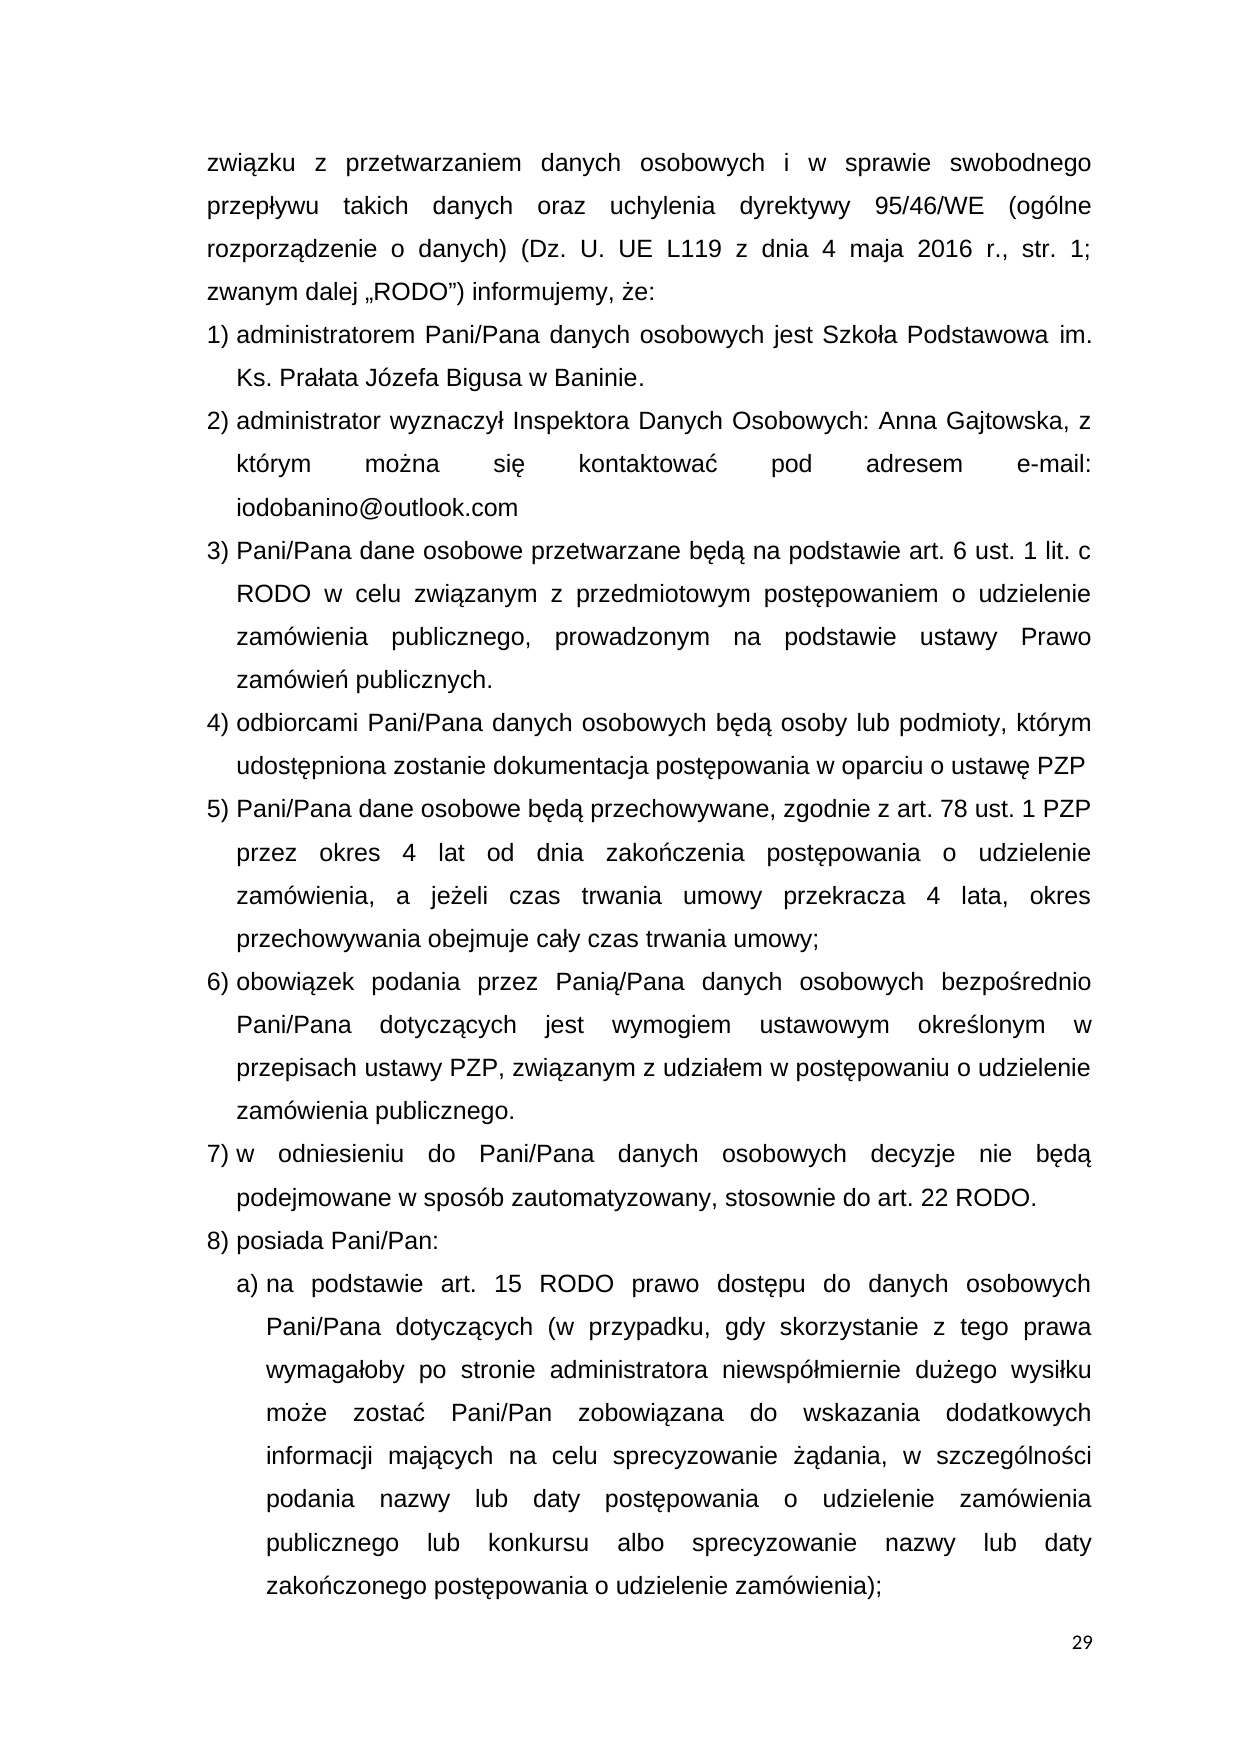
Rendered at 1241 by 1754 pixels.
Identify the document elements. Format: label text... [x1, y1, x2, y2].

list w odniesieniu do Pani/Pana danych osobowych decyzje nie będą podejmowane w sposób zautomatyzowany, stosownie do art. 22 RODO. [207, 1139, 1093, 1211]
list Pani/Pana dane osobowe będą przechowywane, zgodnie z art. 78 ust. 1 PZP przez okres 4 lat od dnia zakończenia postępowania o udzielenie zamówienia, a jeżeli czas trwania umowy przekracza 4 lata, okres przechowywania obejmuje cały czas trwania umowy; [207, 794, 1093, 953]
list posiada Pani/Pan: [207, 1226, 1093, 1254]
list administrator wyznaczył Inspektora Danych Osobowych: Anna Gajtowska, z którym można się kontaktować pod adresem e-mail: iodobanino@outlook.com [207, 406, 1093, 521]
list obowiązek podania przez Panią/Pana danych osobowych bezpośrednio Pani/Pana dotyczących jest wymogiem ustawowym określonym w przepisach ustawy PZP, związanym z udziałem w postępowaniu o udzielenie zamówienia publicznego. [207, 967, 1093, 1125]
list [162, 148, 1093, 306]
list odbiorcami Pani/Pana danych osobowych będą osoby lub podmioty, którym udostępniona zostanie dokumentacja postępowania w oparciu o ustawę PZP [207, 708, 1093, 780]
list na podstawie art. 15 RODO prawo dostępu do danych osobowych Pani/Pana dotyczących (w przypadku, gdy skorzystanie z tego prawa wymagałoby po stronie administratora niewspółmiernie dużego wysiłku może zostać Pani/Pan zobowiązana do wskazania dodatkowych informacji mających na celu sprecyzowanie żądania, w szczególności podania nazwy lub daty postępowania o udzielenie zamówienia publicznego lub konkursu albo sprecyzowanie nazwy lub daty zakończonego postępowania o udzielenie zamówienia); [236, 1269, 1093, 1599]
list administratorem Pani/Pana danych osobowych jest Szkoła Podstawowa im. Ks. Prałata Józefa Bigusa w Baninie. [207, 320, 1093, 392]
list Pani/Pana dane osobowe przetwarzane będą na podstawie art. 6 ust. 1 lit. c RODO w celu związanym z przedmiotowym postępowaniem o udzielenie zamówienia publicznego, prowadzonym na podstawie ustawy Prawo zamówień publicznych. [207, 536, 1093, 694]
